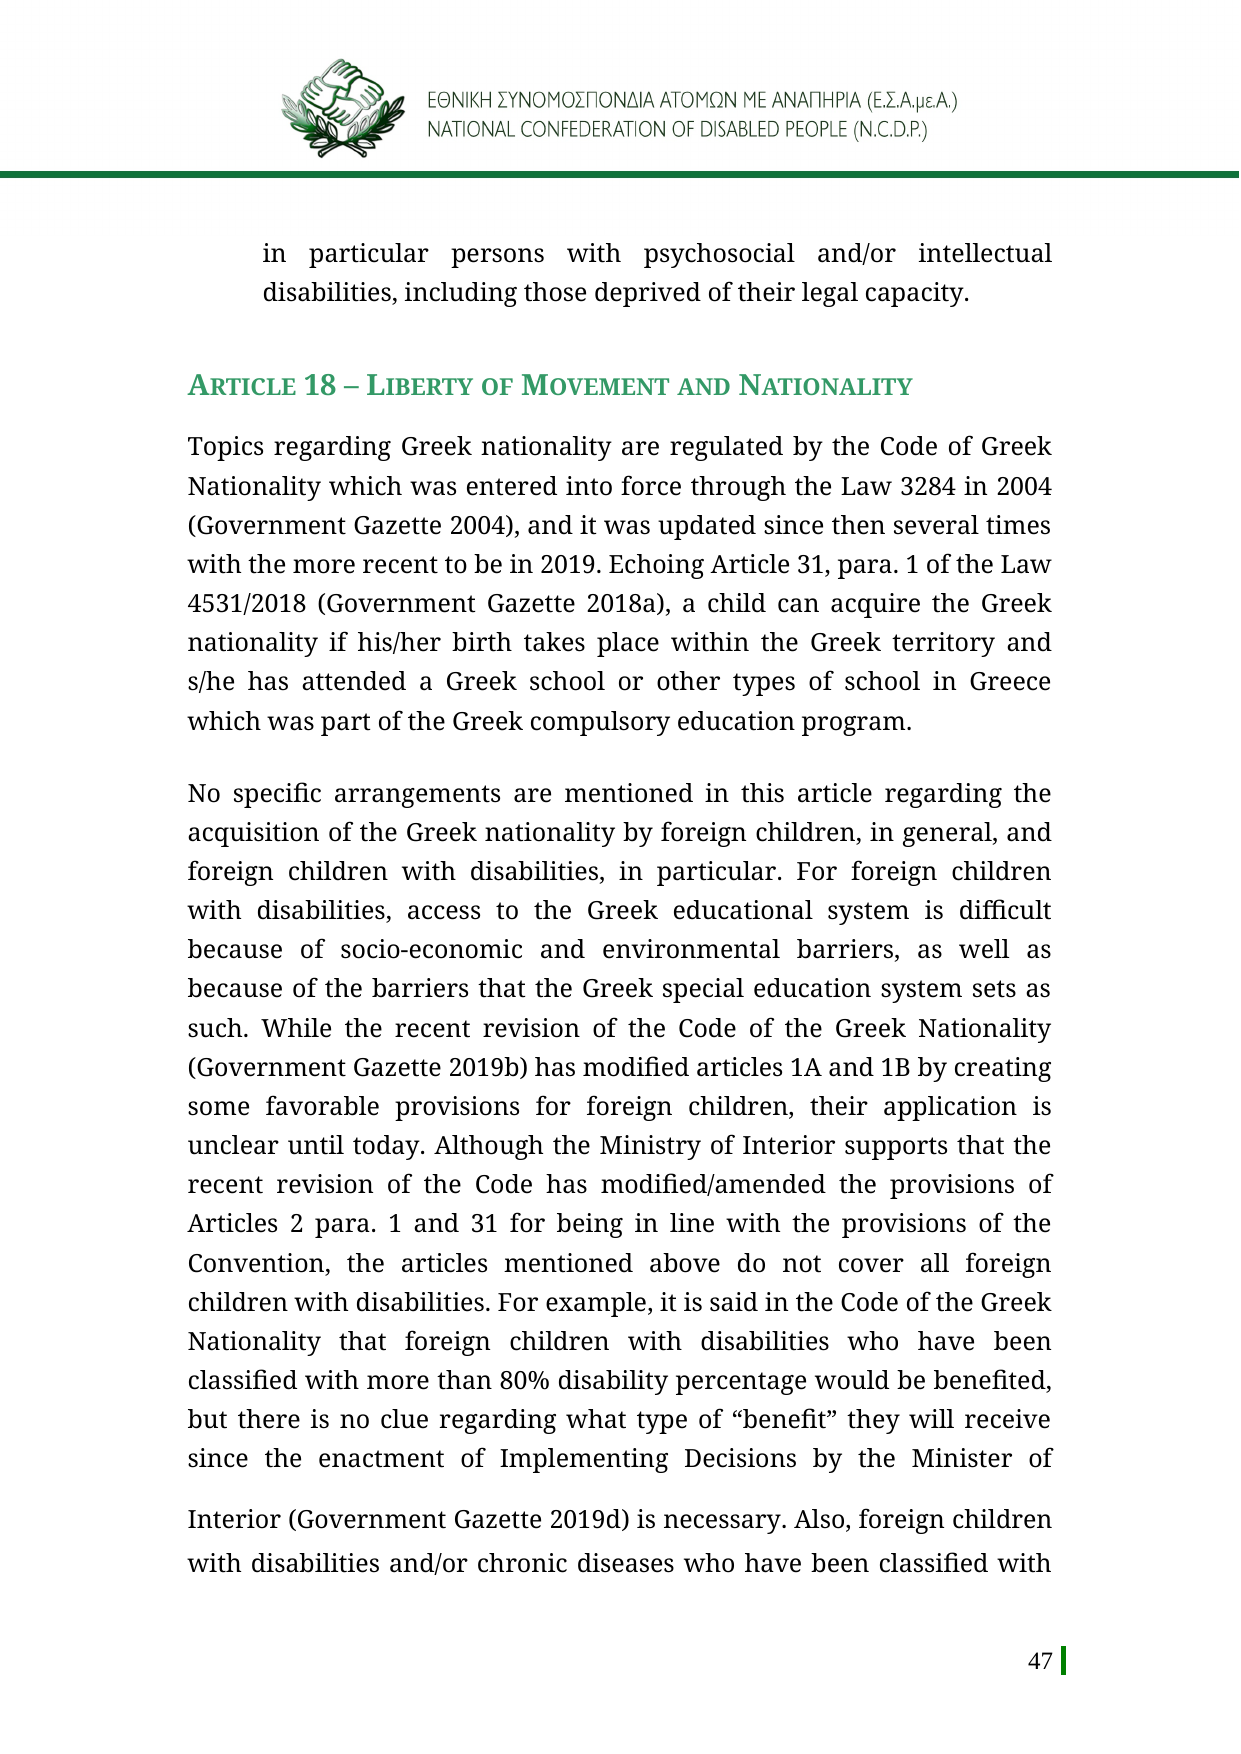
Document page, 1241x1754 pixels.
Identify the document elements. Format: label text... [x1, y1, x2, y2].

subtitle Article 18 – Liberty of Movement and Nationality [187, 364, 1053, 404]
text Topics regarding Greek nationality are regulated by the Code of Greek Nationality which was entered into force through the Law 3284 in 2004 (Government Gazette 2004), and it was updated since then several times with the more recent to be in 2019. Echoing Article 31, para. 1 of the Law 4531/2018 (Government Gazette 2018a), a child can acquire the Greek nationality if his/her birth takes place within the Greek territory and s/he has attended a Greek school or other types of school in Greece which was part of the Greek compulsory education program. [187, 429, 1053, 737]
picture [0, 0, 1239, 236]
